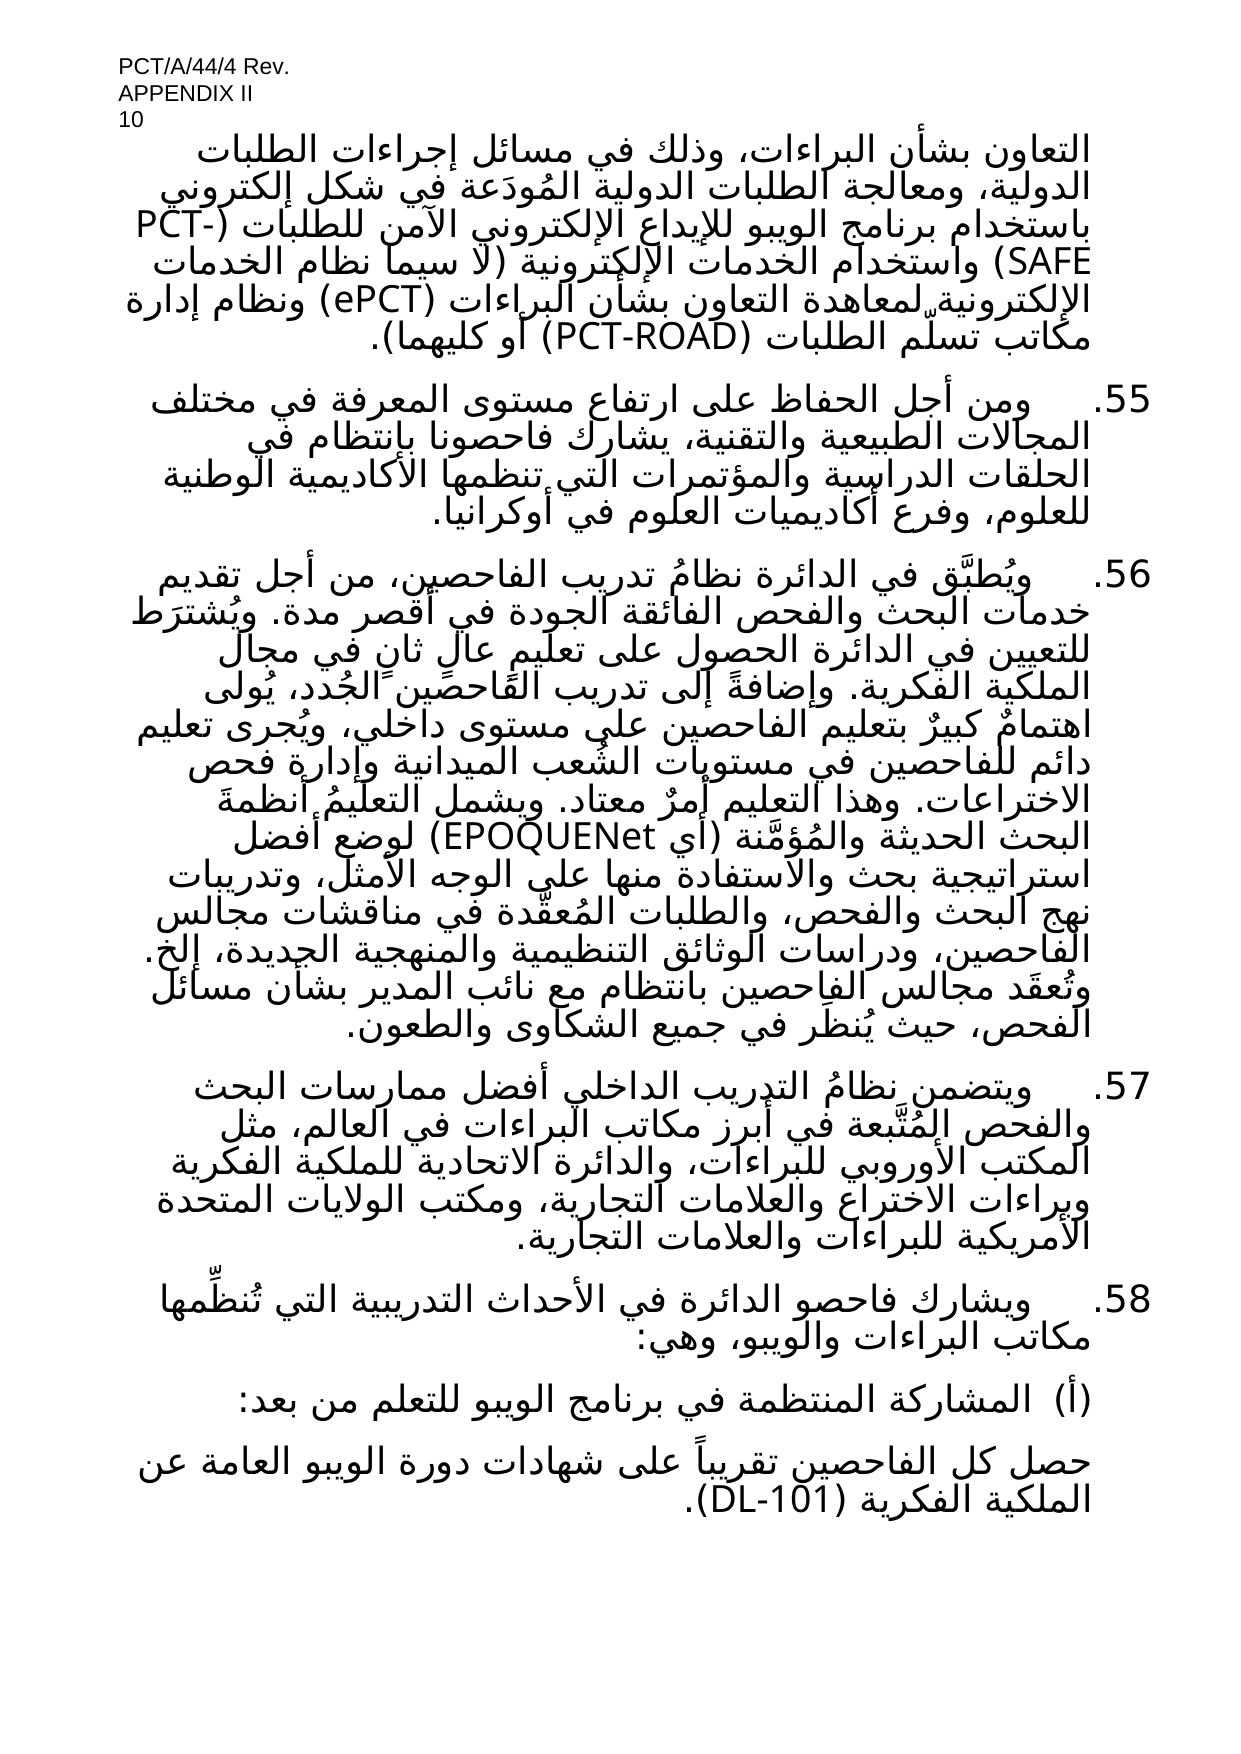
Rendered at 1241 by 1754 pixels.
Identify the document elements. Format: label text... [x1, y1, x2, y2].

list ويشارك فاحصو الدائرة في الأحداث التدريبية التي تُنظِّمها مكاتب البراءات والويبو، وهي: [118, 1282, 1092, 1357]
list ويُطبَّق في الدائرة نظامُ تدريب الفاحصين، من أجل تقديم خدمات البحث والفحص الفائقة الجودة في أقصر مدة. ويُشترَط للتعيين في الدائرة الحصول على تعليمٍ عالٍ ثانٍ في مجال الملكية الفكرية. وإضافةً إلى تدريب الفاحصين الجُدد، يُولى اهتمامٌ كبيرٌ بتعليم الفاحصين على مستوى داخلي، ويُجرى تعليم دائم للفاحصين في مستويات الشُعب الميدانية وإدارة فحص الاختراعات. وهذا التعليم أمرٌ معتاد. ويشمل التعليمُ أنظمةَ البحث الحديثة والمُؤمَّنة (أي EPOQUENet) لوضع أفضل استراتيجية بحث والاستفادة منها على الوجه الأمثل، وتدريبات نهج البحث والفحص، والطلبات المُعقَّدة في مناقشات مجالس الفاحصين، ودراسات الوثائق التنظيمية والمنهجية الجديدة، إلخ. وتُعقَد مجالس الفاحصين بانتظام مع نائب المدير بشأن مسائل الفحص، حيث يُنظَر في جميع الشكاوى والطعون. [118, 557, 1092, 1045]
list ومن أجل الحفاظ على ارتفاع مستوى المعرفة في مختلف المجالات الطبيعية والتقنية، يشارك فاحصونا بانتظام في الحلقات الدراسية والمؤتمرات التي تنظمها الأكاديمية الوطنية للعلوم، وفرع أكاديميات العلوم في أوكرانيا. [118, 382, 1092, 532]
text حصل كل الفاحصين تقريباً على شهادات دورة الويبو العامة عن الملكية الفكرية (DL-101). [118, 1445, 1092, 1520]
text (أ) المشاركة المنتظمة في برنامج الويبو للتعلم من بعد: [118, 1382, 1092, 1420]
list ويتضمن نظامُ التدريب الداخلي أفضل ممارسات البحث والفحص المُتَّبعة في أبرز مكاتب البراءات في العالم، مثل المكتب الأوروبي للبراءات، والدائرة الاتحادية للملكية الفكرية وبراءات الاختراع والعلامات التجارية، ومكتب الولايات المتحدة الأمريكية للبراءات والعلامات التجارية. [118, 1070, 1092, 1257]
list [118, 132, 1092, 357]
